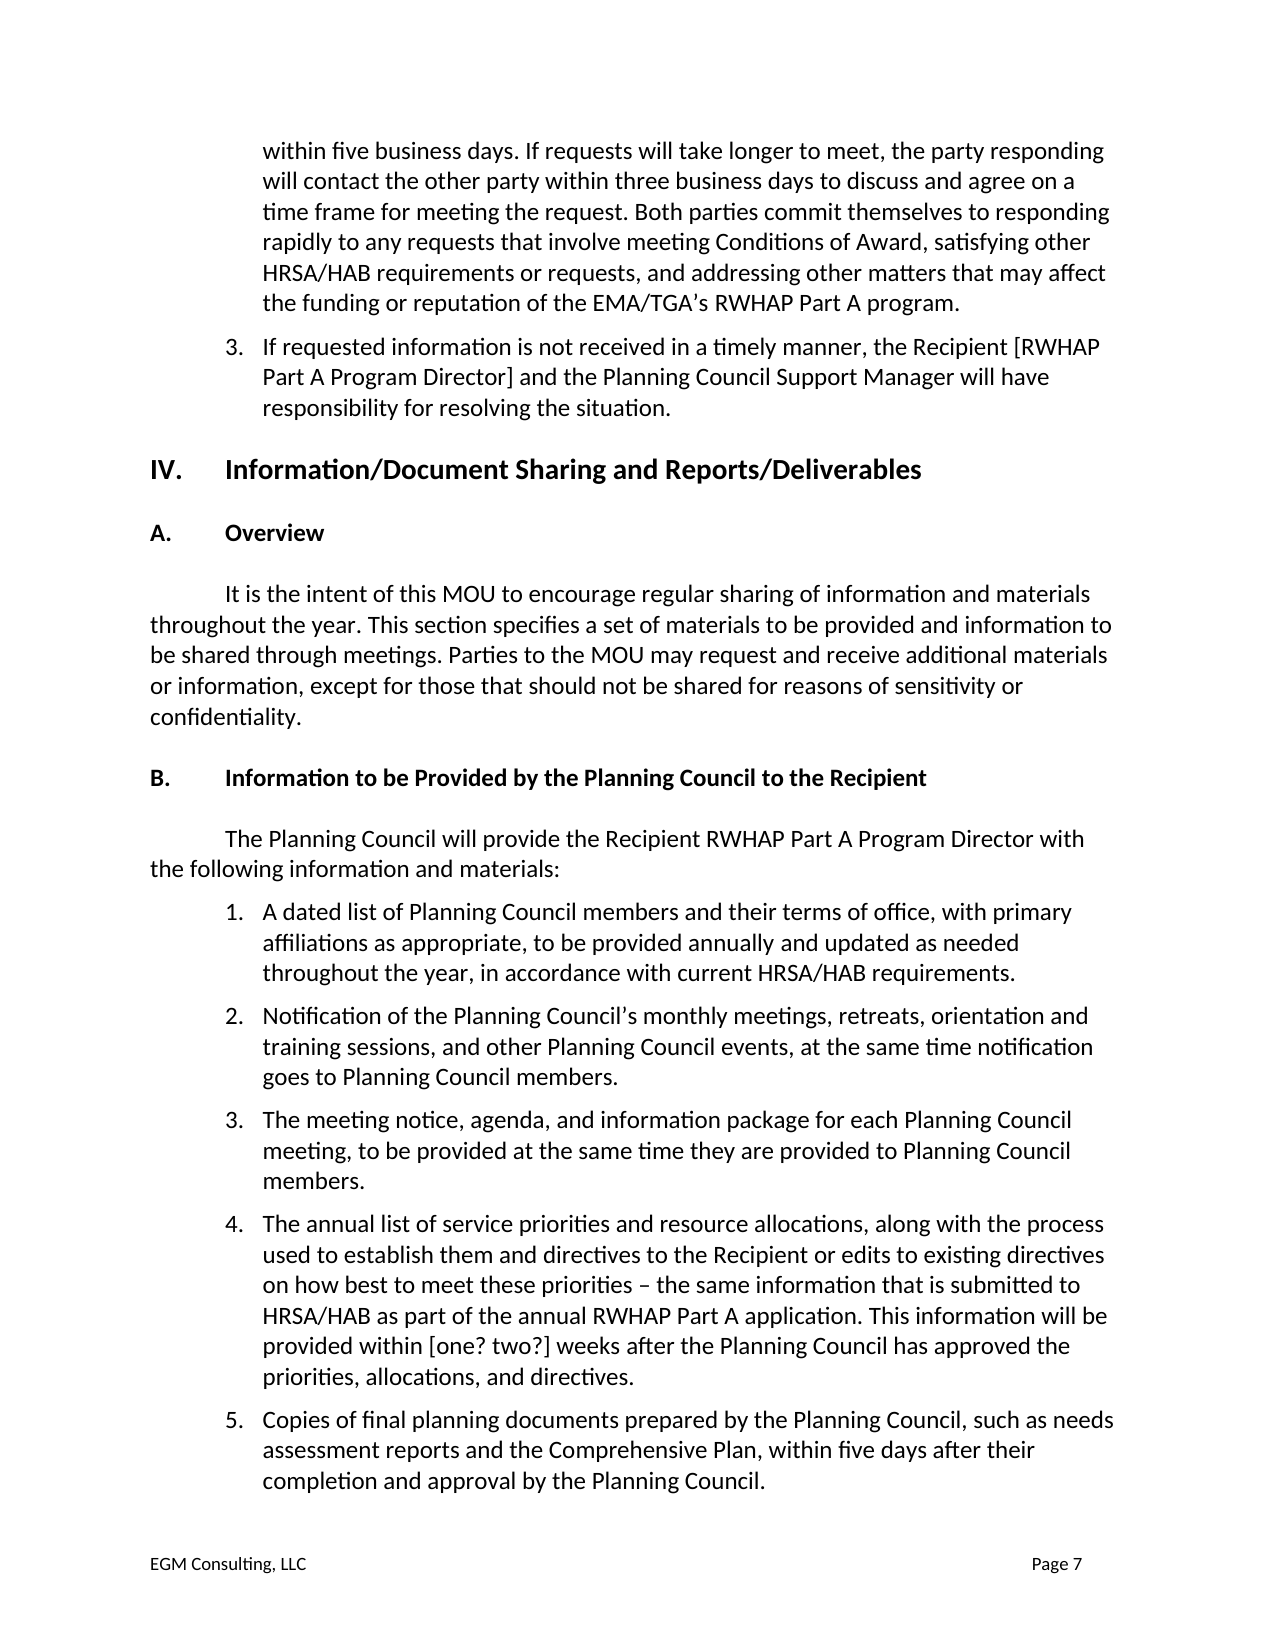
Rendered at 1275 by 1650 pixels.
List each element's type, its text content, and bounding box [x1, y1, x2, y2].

list The annual list of service priorities and resource allocations, along with the process used to establish them and directives to the Recipient or edits to existing directives on how best to meet these priorities – the same information that is submitted to HRSA/HAB as part of the annual RWHAP Part A application. This information will be provided within [one? two?] weeks after the Planning Council has approved the priorities, allocations, and directives. [225, 1208, 1125, 1392]
list If requested information is not received in a timely manner, the Recipient [RWHAP Part A Program Director] and the Planning Council Support Manager will have responsibility for resolving the situation. [225, 331, 1125, 422]
subtitle Information/Document Sharing and Reports/Deliverables [150, 451, 1125, 487]
list A dated list of Planning Council members and their terms of office, with primary affiliations as appropriate, to be provided annually and updated as needed throughout the year, in accordance with current HRSA/HAB requirements. [225, 896, 1125, 988]
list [225, 135, 1125, 318]
text The Planning Council will provide the Recipient RWHAP Part A Program Director with the following information and materials: [150, 823, 1125, 884]
list Information to be Provided by the Planning Council to the Recipient [150, 762, 1125, 792]
list Copies of final planning documents prepared by the Planning Council, such as needs assessment reports and the Comprehensive Plan, within five days after their completion and approval by the Planning Council. [225, 1404, 1125, 1496]
list Overview [150, 517, 1125, 548]
list Notification of the Planning Council’s monthly meetings, retreats, orientation and training sessions, and other Planning Council events, at the same time notification goes to Planning Council members. [225, 1000, 1125, 1092]
text It is the intent of this MOU to encourage regular sharing of information and materials throughout the year. This section specifies a set of materials to be provided and information to be shared through meetings. Parties to the MOU may request and receive additional materials or information, except for those that should not be shared for reasons of sensitivity or confidentiality. [150, 578, 1125, 731]
list The meeting notice, agenda, and information package for each Planning Council meeting, to be provided at the same time they are provided to Planning Council members. [225, 1104, 1125, 1196]
